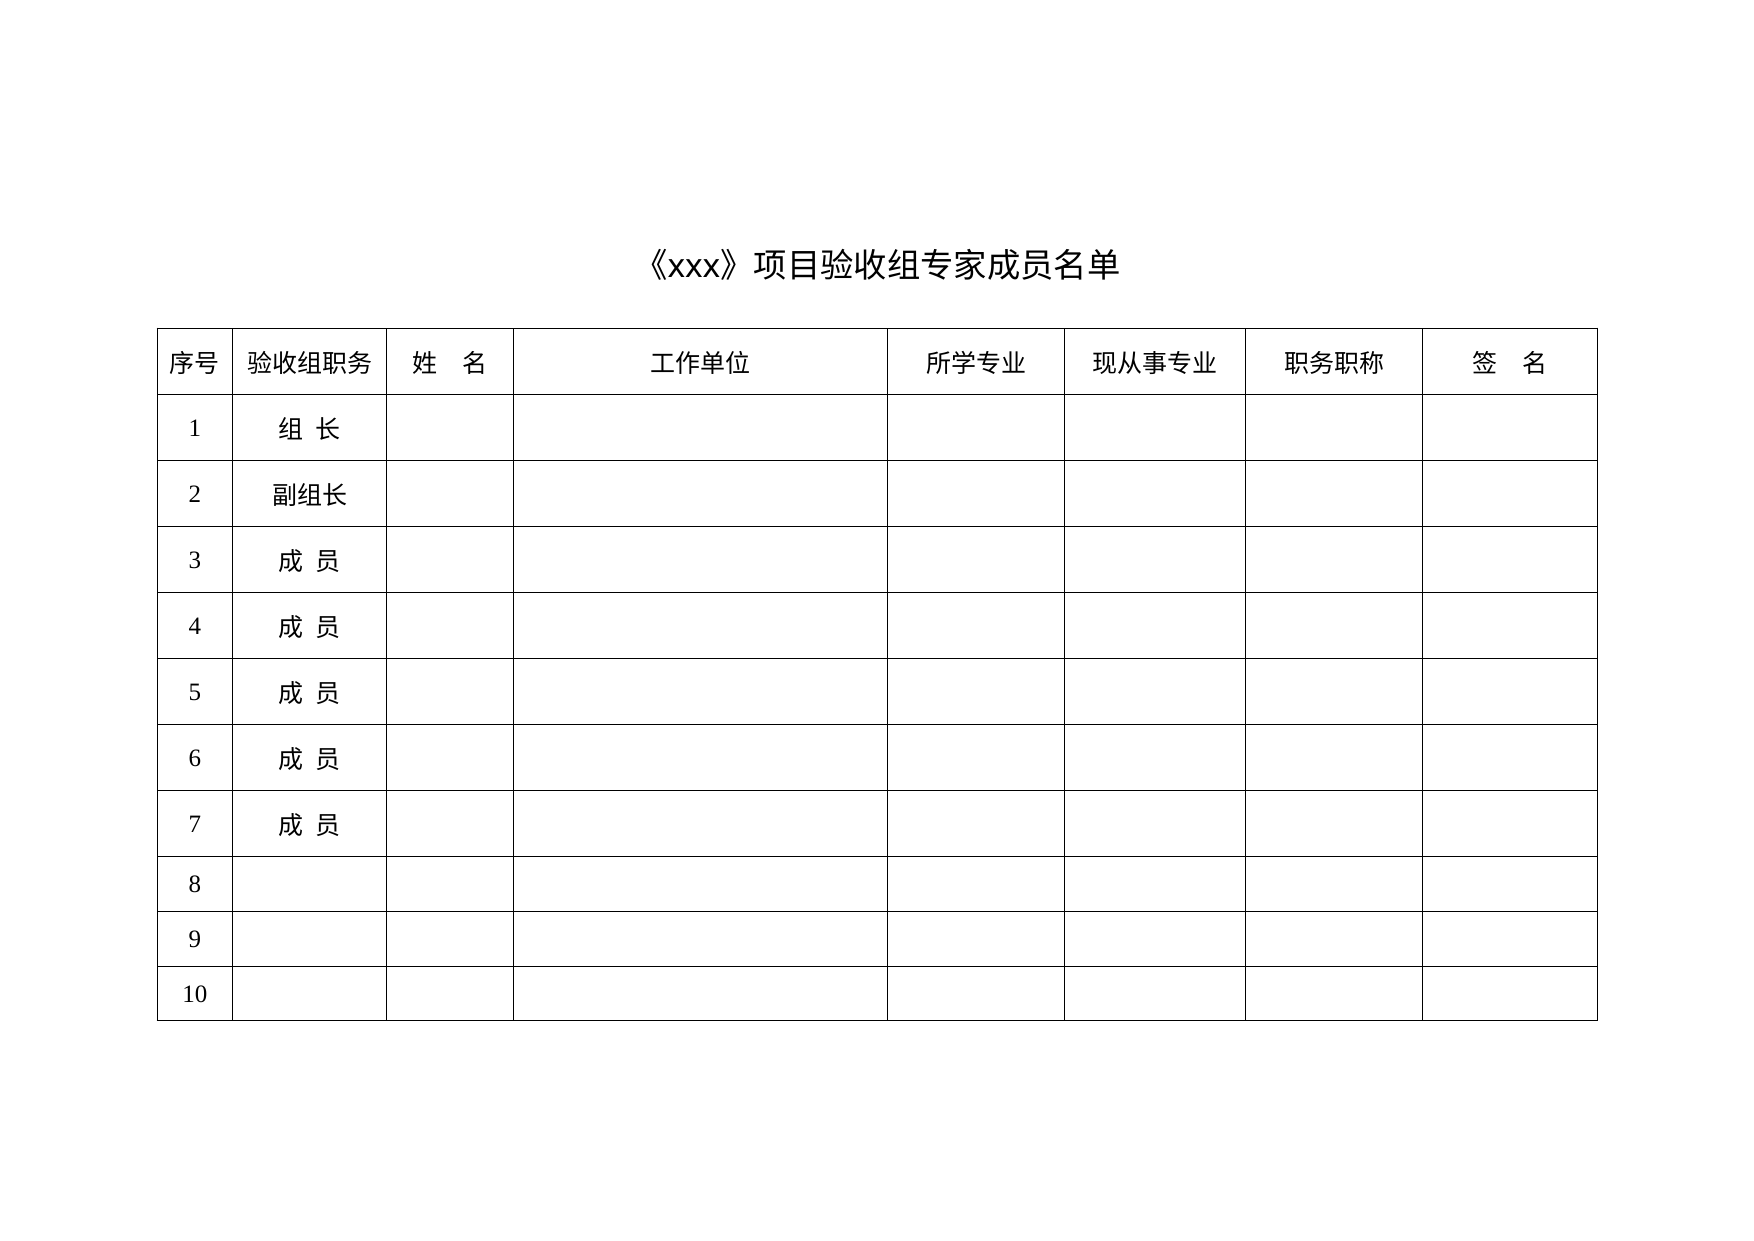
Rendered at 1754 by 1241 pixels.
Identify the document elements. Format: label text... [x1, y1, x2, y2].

table_cell 9 [158, 912, 232, 966]
table_header 姓 名 [387, 329, 513, 394]
table_cell 5 [158, 659, 232, 724]
table_cell 成 员 [233, 593, 386, 658]
table_cell [514, 725, 887, 790]
table_cell [1423, 967, 1597, 1020]
table_cell [1246, 527, 1422, 592]
table_cell [1065, 912, 1245, 966]
table_cell [1423, 659, 1597, 724]
table_cell [1065, 593, 1245, 658]
table_cell [514, 967, 887, 1020]
table_cell [1423, 857, 1597, 911]
table_cell [514, 857, 887, 911]
table_cell [1246, 791, 1422, 856]
table_cell [888, 725, 1064, 790]
table_cell [387, 725, 513, 790]
table_cell 成 员 [233, 725, 386, 790]
table_cell [1065, 395, 1245, 460]
table_cell 成 员 [233, 791, 386, 856]
table_header 工作单位 [514, 329, 887, 394]
table_cell [1246, 912, 1422, 966]
table_header 序号 [158, 329, 232, 394]
table_cell [514, 791, 887, 856]
table_cell [888, 461, 1064, 526]
table_cell [233, 912, 386, 966]
table_cell [888, 857, 1064, 911]
table_cell [1065, 461, 1245, 526]
table_header 所学专业 [888, 329, 1064, 394]
table_cell [1423, 395, 1597, 460]
table_cell [1423, 912, 1597, 966]
table_cell 2 [158, 461, 232, 526]
table_cell [888, 912, 1064, 966]
table_cell [888, 527, 1064, 592]
table_cell [1423, 461, 1597, 526]
table_cell [387, 912, 513, 966]
table_cell [1246, 725, 1422, 790]
table_cell [1065, 857, 1245, 911]
table_cell [514, 395, 887, 460]
table_cell [888, 791, 1064, 856]
table_cell 10 [158, 967, 232, 1020]
table_cell [387, 857, 513, 911]
table_cell [514, 527, 887, 592]
table_cell 4 [158, 593, 232, 658]
table_cell 副组长 [233, 461, 386, 526]
table_cell 8 [158, 857, 232, 911]
table_cell [1423, 527, 1597, 592]
table_cell [387, 395, 513, 460]
table_cell [1423, 725, 1597, 790]
table_cell [514, 659, 887, 724]
table_cell [1065, 967, 1245, 1020]
table_cell [1246, 395, 1422, 460]
table_cell [1065, 791, 1245, 856]
table_cell [514, 912, 887, 966]
text 《xxx》项目验收组专家成员名单 [150, 230, 1604, 295]
table_cell 组 长 [233, 395, 386, 460]
table_cell [514, 593, 887, 658]
table_cell [387, 967, 513, 1020]
table_cell 1 [158, 395, 232, 460]
table_cell [387, 461, 513, 526]
table_cell [1246, 659, 1422, 724]
table_cell [888, 395, 1064, 460]
table_cell [233, 967, 386, 1020]
table_cell 6 [158, 725, 232, 790]
table_header 验收组职务 [233, 329, 386, 394]
table_cell [514, 461, 887, 526]
table_cell [1065, 725, 1245, 790]
table_cell [1423, 791, 1597, 856]
table_cell 3 [158, 527, 232, 592]
table_cell [387, 659, 513, 724]
table_header 现从事专业 [1065, 329, 1245, 394]
table_cell [888, 967, 1064, 1020]
table_cell [1246, 967, 1422, 1020]
table_cell [1065, 527, 1245, 592]
table_cell [1065, 659, 1245, 724]
table_cell 7 [158, 791, 232, 856]
table_cell [387, 527, 513, 592]
table_cell [387, 791, 513, 856]
table_cell [1246, 857, 1422, 911]
table_cell [1423, 593, 1597, 658]
table_cell 成 员 [233, 527, 386, 592]
table_header 签 名 [1423, 329, 1597, 394]
table_cell [1246, 461, 1422, 526]
table_header 职务职称 [1246, 329, 1422, 394]
table_cell [1246, 593, 1422, 658]
table_cell [233, 857, 386, 911]
table_cell [387, 593, 513, 658]
table_cell [888, 659, 1064, 724]
table_cell [888, 593, 1064, 658]
table_cell 成 员 [233, 659, 386, 724]
